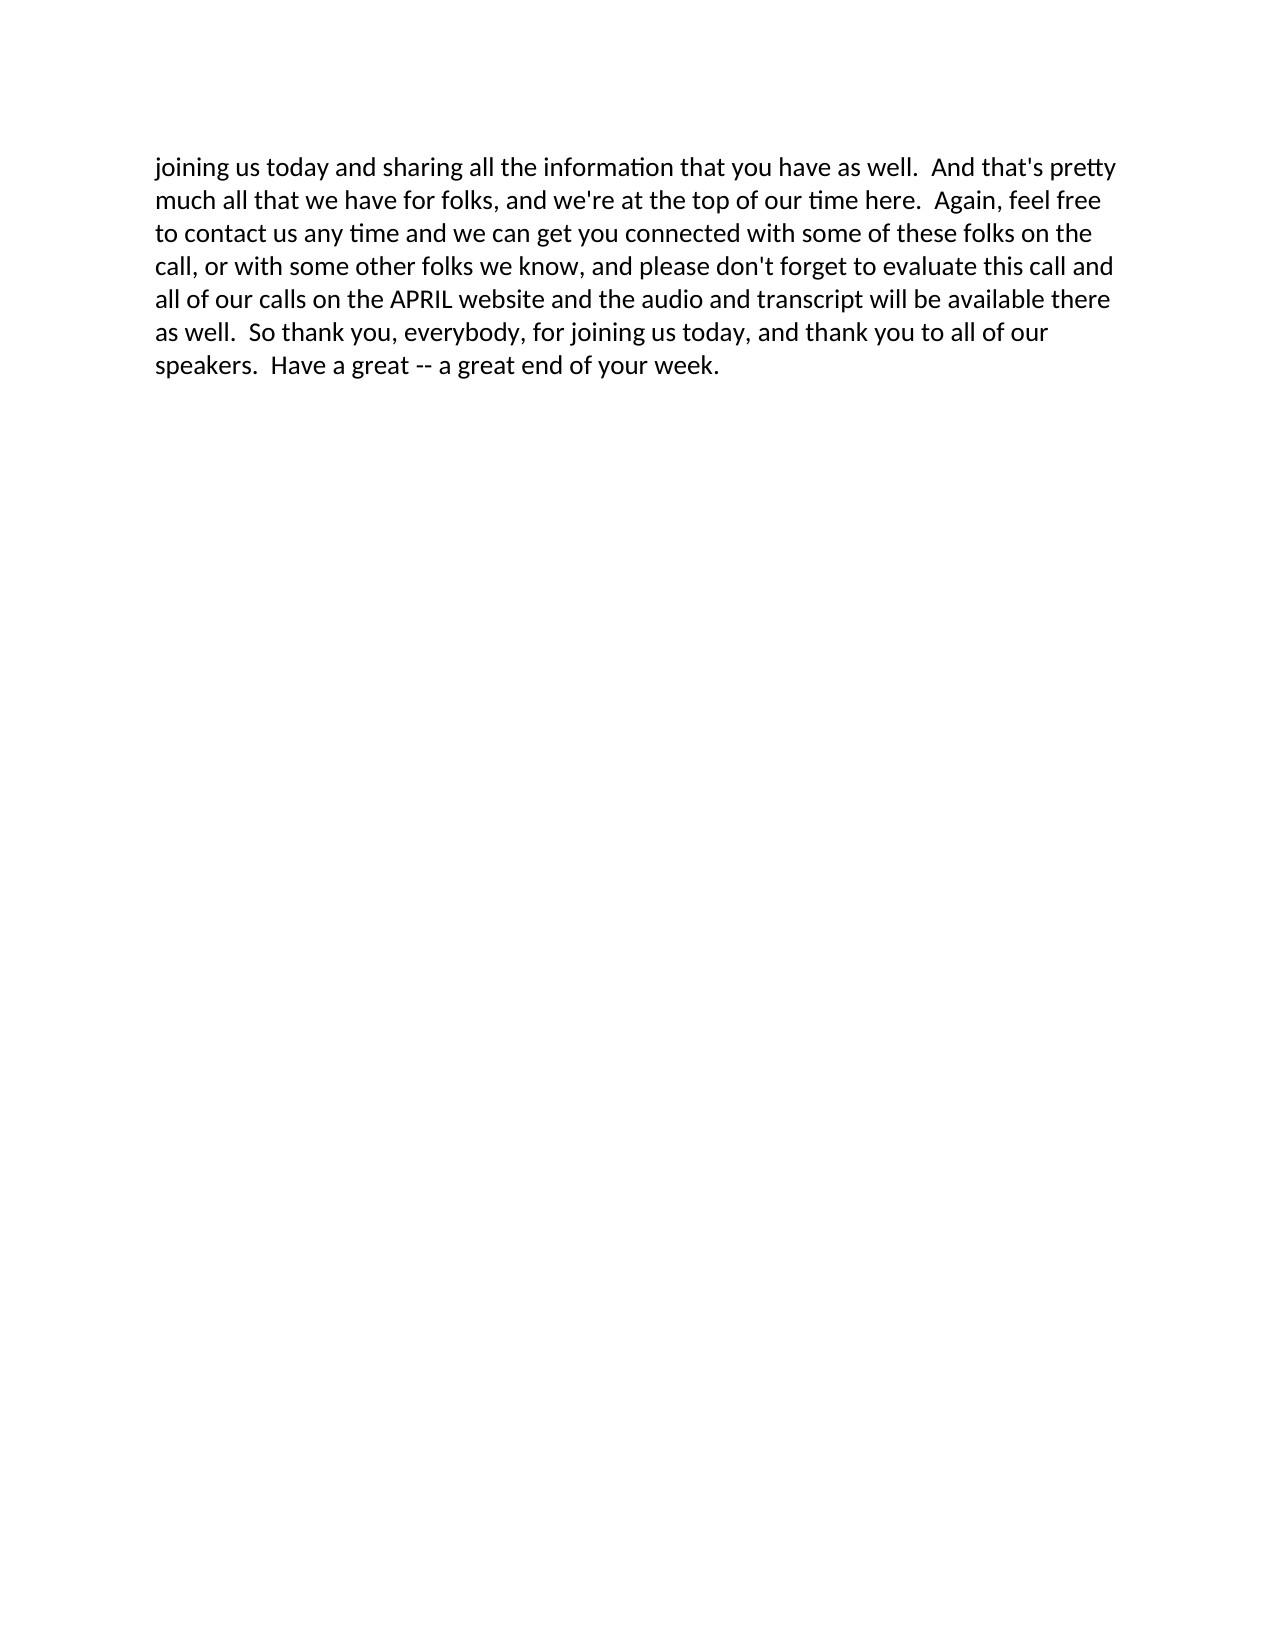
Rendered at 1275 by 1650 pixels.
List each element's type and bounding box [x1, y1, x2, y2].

text [155, 150, 1130, 381]
